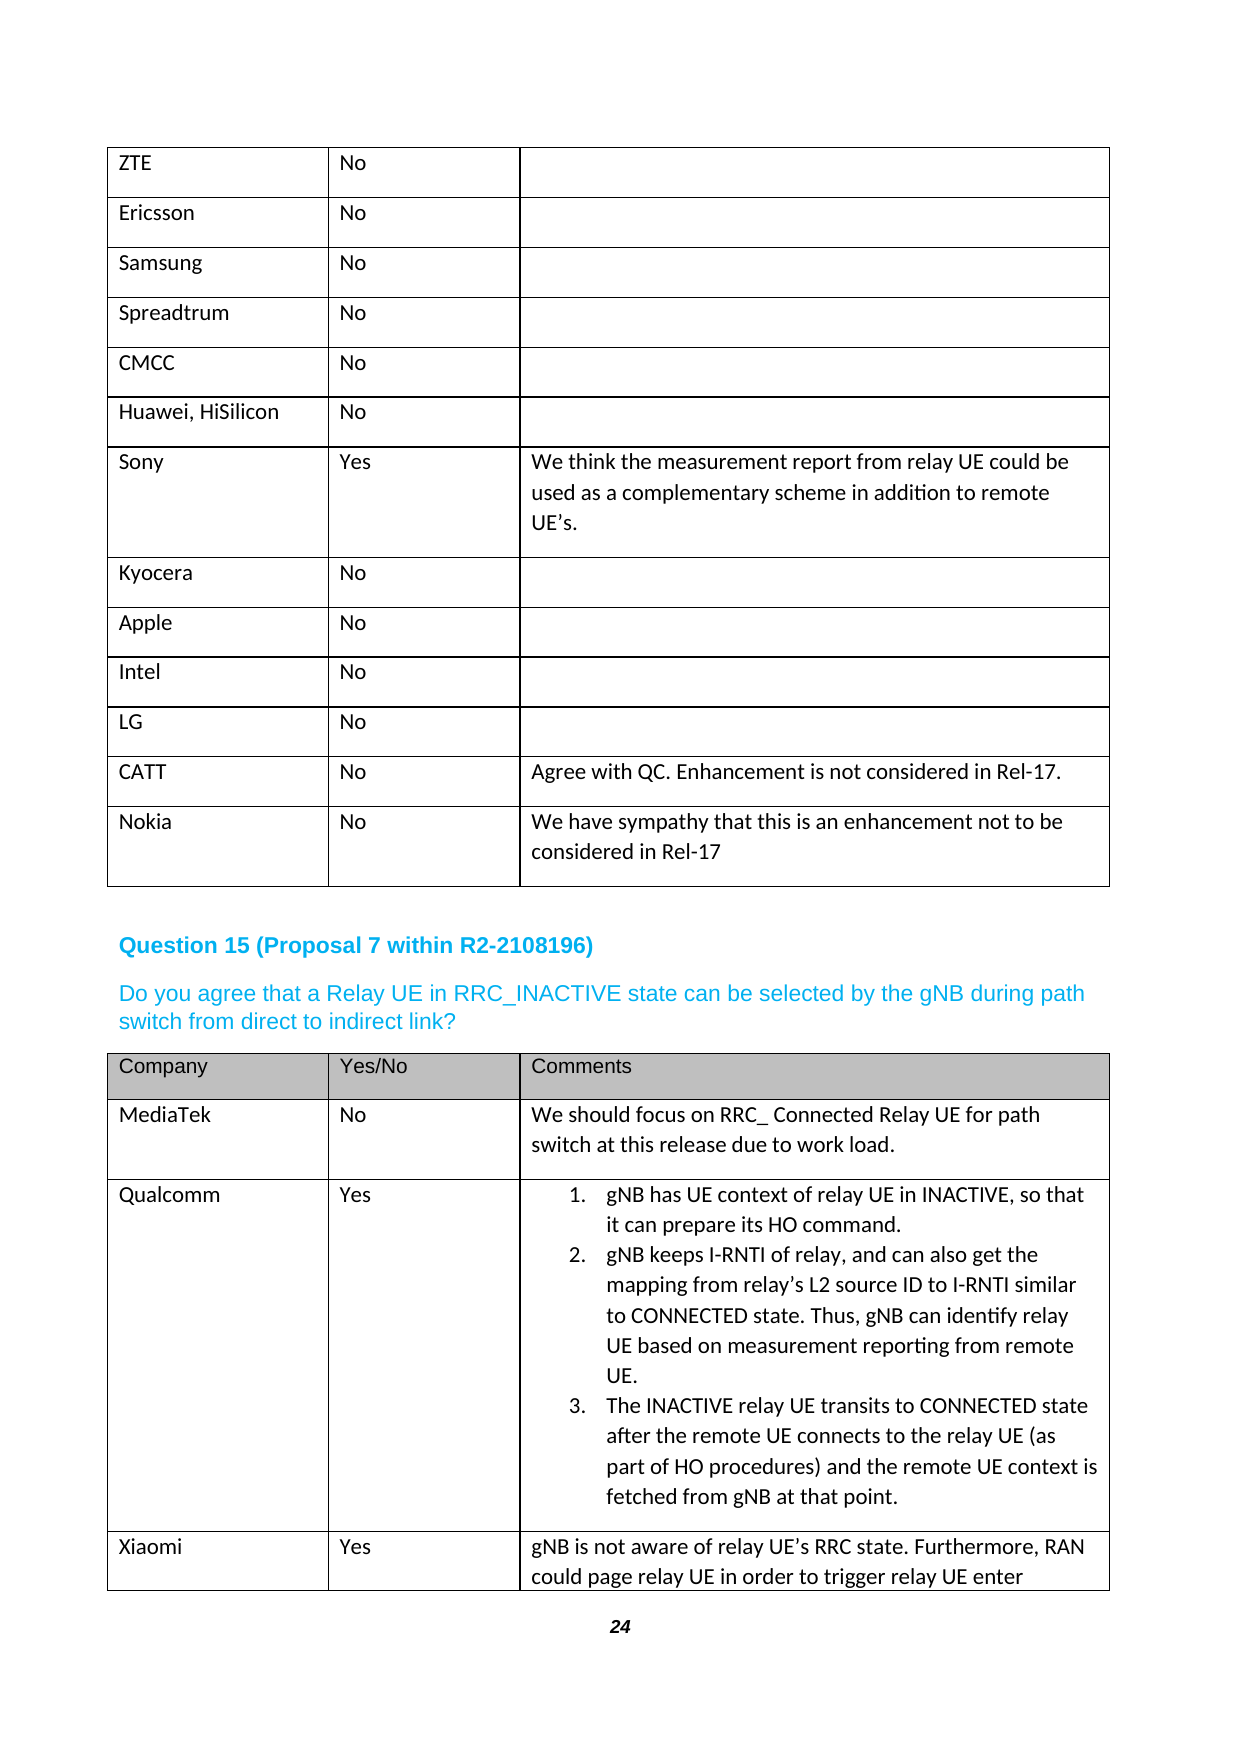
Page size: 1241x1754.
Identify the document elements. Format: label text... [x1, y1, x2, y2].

table_cell Agree with QC. Enhancement is not considered in Rel-17. [521, 757, 1109, 806]
table_cell [521, 398, 1109, 446]
table_cell No [329, 757, 519, 806]
table_cell No [329, 708, 519, 756]
table_cell Ericsson [108, 198, 328, 247]
table_cell No [329, 248, 519, 297]
table_cell CATT [108, 757, 328, 806]
table_cell Yes [329, 1180, 519, 1531]
table_header Yes/No [329, 1054, 519, 1099]
table_header Company [108, 1054, 328, 1099]
table_cell Yes [329, 448, 519, 557]
table_cell No [329, 198, 519, 247]
table_cell [521, 658, 1109, 706]
table_cell [521, 348, 1109, 396]
table_cell [521, 708, 1109, 756]
table_cell [521, 558, 1109, 607]
table_cell [521, 148, 1109, 197]
table_cell Nokia [108, 807, 328, 886]
table_cell No [329, 398, 519, 446]
table_cell Samsung [108, 248, 328, 297]
table_cell Xiaomi [108, 1532, 328, 1590]
table_cell Sony [108, 448, 328, 557]
table_cell Spreadtrum [108, 298, 328, 347]
table_cell Kyocera [108, 558, 328, 607]
table_cell Apple [108, 608, 328, 656]
table_cell gNB has UE context of relay UE in INACTIVE, so that it can prepare its HO command. gNB keeps I-RNTI of relay, and can also get the mapping from relay’s L2 source ID to I-RNTI similar to CONNECTED state. Thus, gNB can identify relay UE based on measurement reporting from remote UE. The INACTIVE relay UE transits to CONNECTED state after the remote UE connects to the relay UE (as part of HO procedures) and the remote UE context is fetched from gNB at that point. [521, 1180, 1109, 1531]
table_cell CMCC [108, 348, 328, 396]
table_cell [521, 198, 1109, 247]
table_cell Huawei, HiSilicon [108, 398, 328, 446]
table_cell No [329, 807, 519, 886]
table_cell We have sympathy that this is an enhancement not to be considered in Rel-17 [521, 807, 1109, 886]
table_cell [521, 1532, 1109, 1590]
table_cell No [329, 658, 519, 706]
table_cell [521, 298, 1109, 347]
table_cell ZTE [108, 148, 328, 197]
table_cell No [329, 298, 519, 347]
table_cell No [329, 348, 519, 396]
table_cell MediaTek [108, 1100, 328, 1179]
table_cell No [329, 148, 519, 197]
table_header Comments [521, 1054, 1109, 1099]
table_cell We think the measurement report from relay UE could be used as a complementary scheme in addition to remote UE’s. [521, 448, 1109, 557]
table_cell No [329, 558, 519, 607]
table_cell We should focus on RRC_ Connected Relay UE for path switch at this release due to work load. [521, 1100, 1109, 1179]
table_cell Qualcomm [108, 1180, 328, 1531]
subtitle Question 15 (Proposal 7 within R2-2108196) [118, 932, 1122, 959]
table_cell No [329, 608, 519, 656]
table_cell LG [108, 708, 328, 756]
table_cell Yes [329, 1532, 519, 1590]
table_cell [521, 248, 1109, 297]
table_cell No [329, 1100, 519, 1179]
table_cell [521, 608, 1109, 656]
text Do you agree that a Relay UE in RRC_INACTIVE state can be selected by the gNB during path switch from direct to indirect link? [118, 979, 1122, 1034]
table_cell Intel [108, 658, 328, 706]
